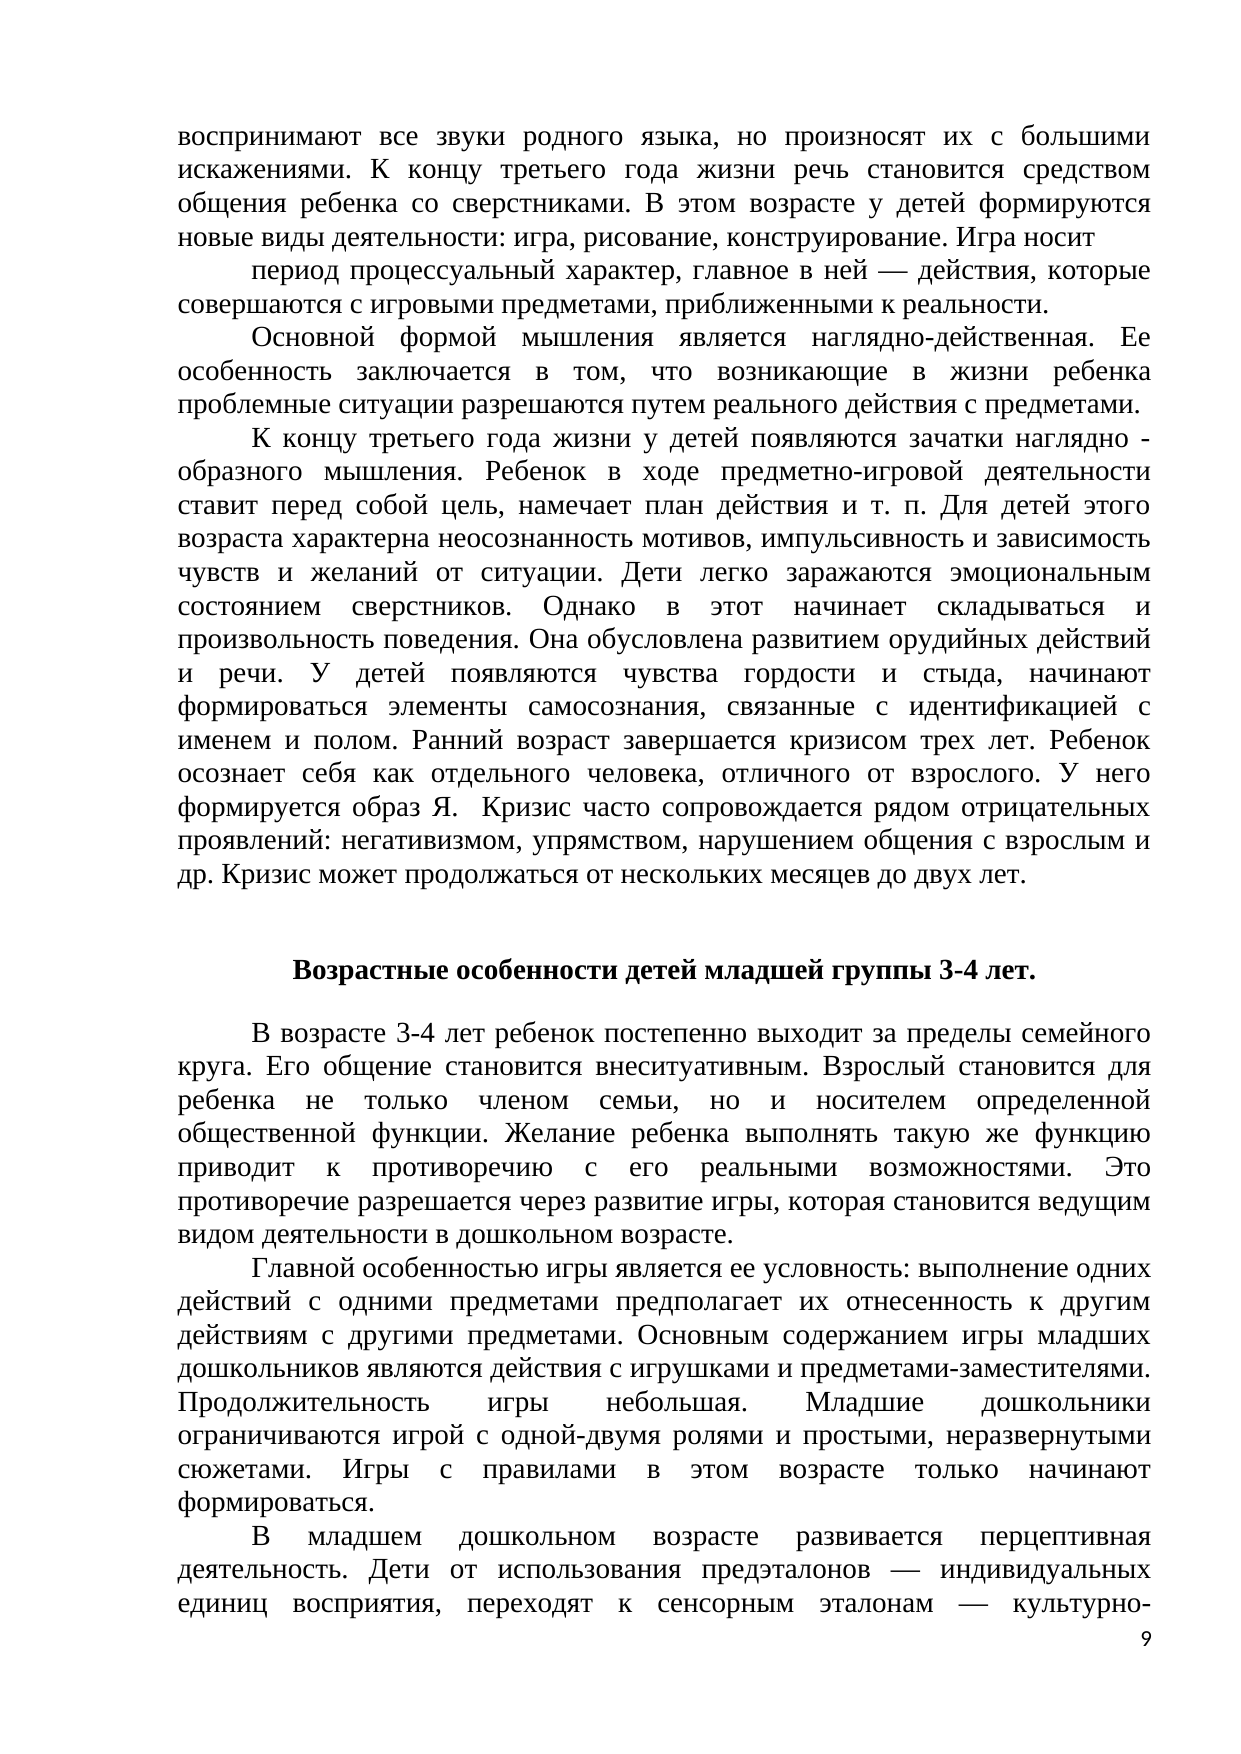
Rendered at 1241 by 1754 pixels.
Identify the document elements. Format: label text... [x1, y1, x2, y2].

text период процессуальный характер, главное в ней — действия, которые совершаются с игровыми предметами, приближенными к реальности. [177, 252, 1152, 319]
text Основной формой мышления является наглядно-действенная. Ее особенность заключается в том, что возникающие в жизни ребенка проблемные ситуации разрешаются путем реального действия с предметами. [177, 319, 1152, 420]
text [177, 118, 1152, 252]
text Возрастные особенности детей младшей группы 3-4 лет. [177, 952, 1152, 986]
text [177, 1518, 1152, 1619]
text В возрасте 3-4 лет ребенок постепенно выходит за пределы семейного круга. Его общение становится внеситуативным. Взрослый становится для ребенка не только членом семьи, но и носителем определенной общественной функции. Желание ребенка выполнять такую же функцию приводит к противоречию с его реальными возможностями. Это противоречие разрешается через развитие игры, которая становится ведущим видом деятельности в дошкольном возрасте. [177, 1015, 1152, 1250]
text Главной особенностью игры является ее условность: выполнение одних действий с одними предметами предполагает их отнесенность к другим действиям с другими предметами. Основным содержанием игры младших дошкольников являются действия с игрушками и предметами-заместителями. Продолжительность игры небольшая. Младшие дошкольники ограничиваются игрой с одной-двумя ролями и простыми, неразвернутыми сюжетами. Игры с правилами в этом возрасте только начинают формироваться. [177, 1250, 1152, 1518]
text К концу третьего года жизни у детей появляются зачатки наглядно - образного мышления. Ребенок в ходе предметно-игровой деятельности ставит перед собой цель, намечает план действия и т. п. Для детей этого возраста характерна неосознанность мотивов, импульсивность и зависимость чувств и желаний от ситуации. Дети легко заражаются эмоциональным состоянием сверстников. Однако в этот начинает складываться и произвольность поведения. Она обусловлена развитием орудийных действий и речи. У детей появляются чувства гордости и стыда, начинают формироваться элементы самосознания, связанные с идентификацией с именем и полом. Ранний возраст завершается кризисом трех лет. Ребенок осознает себя как отдельного человека, отличного от взрослого. У него формируется образ Я. Кризис часто сопровождается рядом отрицательных проявлений: негативизмом, упрямством, нарушением общения с взрослым и др. Кризис может продолжаться от нескольких месяцев до двух лет. [177, 420, 1152, 889]
